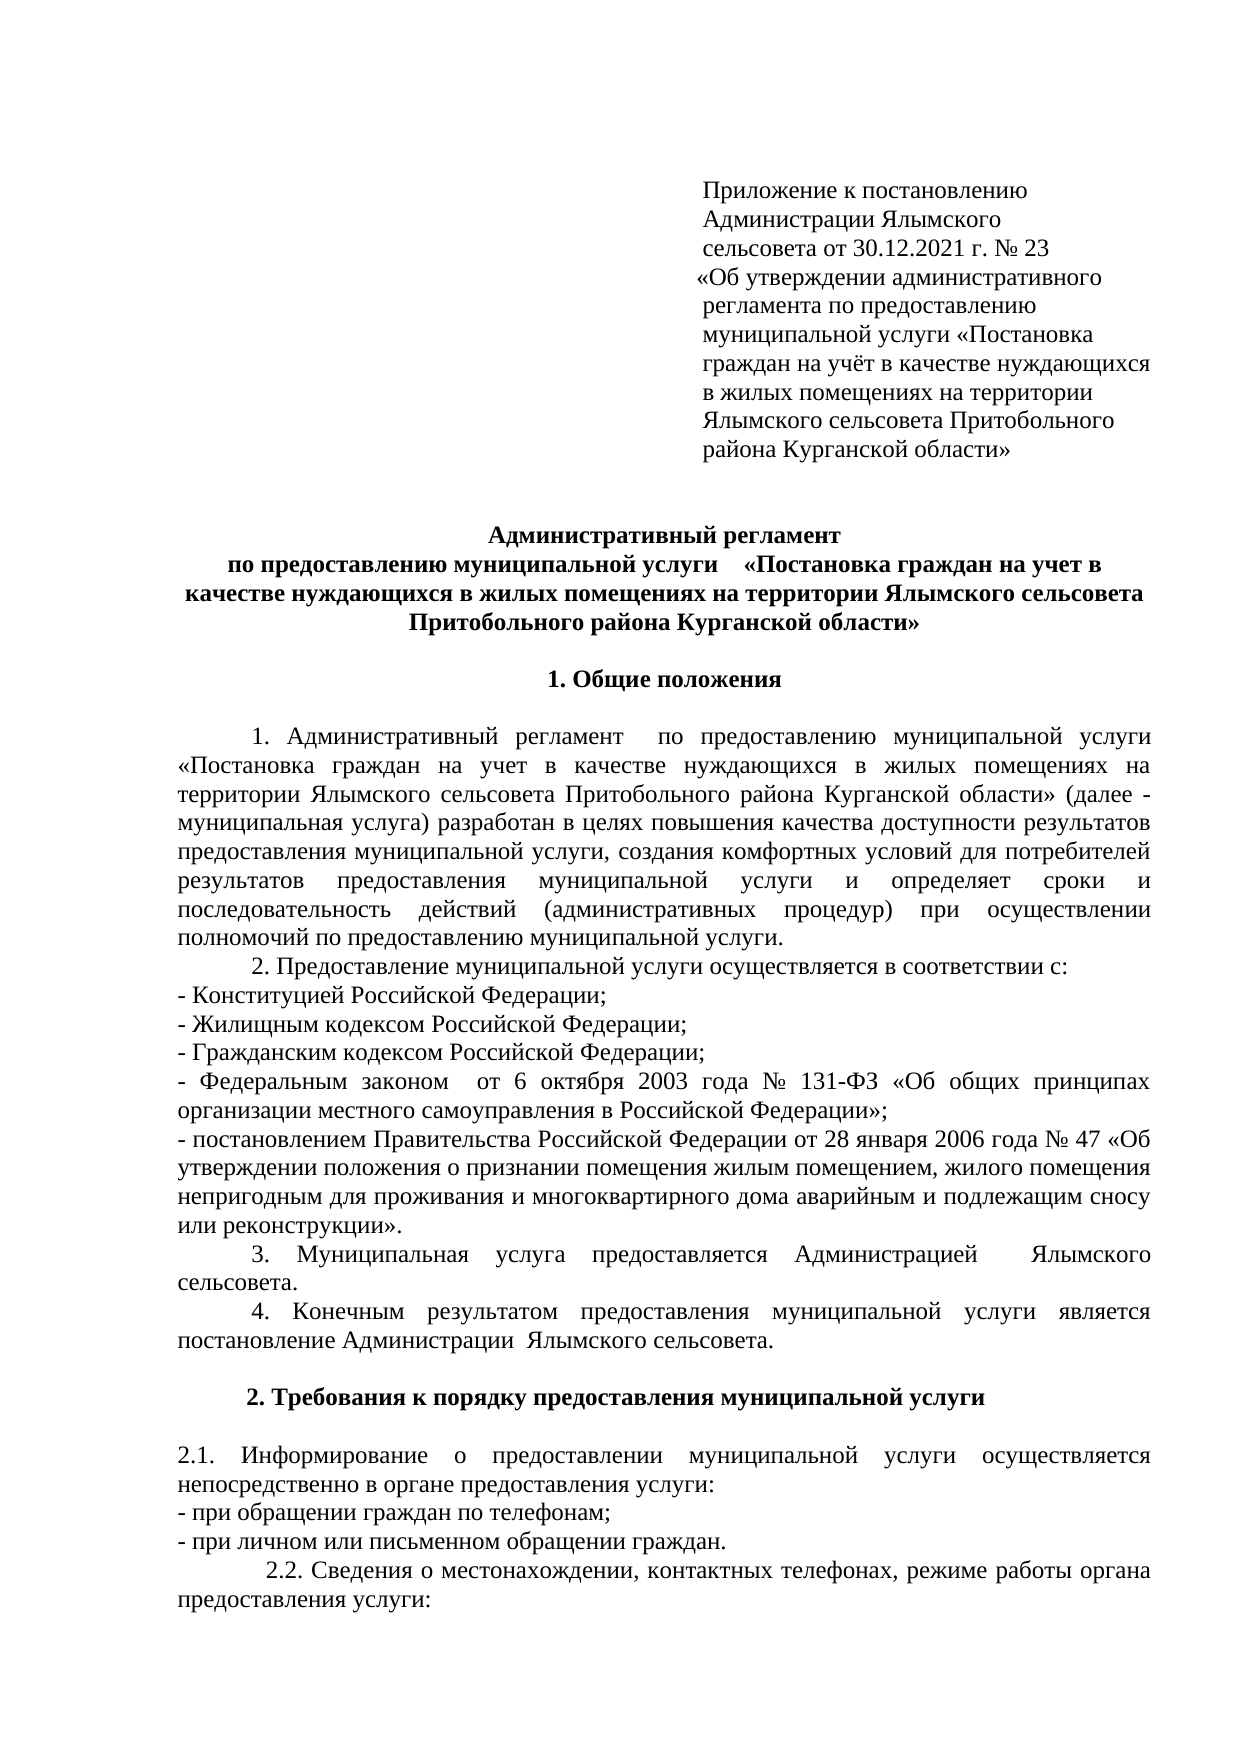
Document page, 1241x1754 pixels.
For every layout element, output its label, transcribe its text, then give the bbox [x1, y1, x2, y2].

text по предоставлению муниципальной услуги «Постановка граждан на учет в качестве нуждающихся в жилых помещениях на территории Ялымского сельсовета Притобольного района Курганской области» [177, 549, 1152, 636]
text 3. Муниципальная услуга предоставляется Администрацией Ялымского сельсовета. [177, 1239, 1152, 1296]
text - при личном или письменном обращении граждан. [177, 1526, 1152, 1555]
text граждан на учёт в качестве нуждающихся [177, 348, 1152, 377]
text - Федеральным законом от 6 октября 2003 года № 131-ФЗ «Об общих принципах организации местного самоуправления в Российской Федерации»; [177, 1066, 1152, 1124]
text района Курганской области» [177, 434, 1152, 463]
text Администрации Ялымского [177, 204, 1152, 233]
text 2.1. Информирование о предоставлении муниципальной услуги осуществляется непосредственно в органе предоставления услуги: [177, 1440, 1152, 1497]
text «Об утверждении административного [177, 262, 1152, 291]
text Приложение к постановлению [177, 176, 1152, 204]
text сельсовета от 30.12.2021 г. № 23 [177, 233, 1152, 262]
text Ялымского сельсовета Притобольного [177, 406, 1152, 434]
text в жилых помещениях на территории [177, 377, 1152, 406]
text 2. Требования к порядку предоставления муниципальной услуги [177, 1382, 1152, 1411]
text - постановлением Правительства Российской Федерации от 28 января 2006 года № 47 «Об утверждении положения о признании помещения жилым помещением, жилого помещения непригодным для проживания и многоквартирного дома аварийным и подлежащим сносу или реконструкции». [177, 1124, 1152, 1239]
text Административный регламент [177, 521, 1152, 549]
text - Конституцией Российской Федерации; [177, 980, 1152, 1009]
text 2.2. Сведения о местонахождении, контактных телефонах, режиме работы органа предоставления услуги: [177, 1555, 1152, 1612]
text 2. Предоставление муниципальной услуги осуществляется в соответствии с: [177, 951, 1152, 980]
text - при обращении граждан по телефонам; [177, 1497, 1152, 1526]
text 1. Административный регламент по предоставлению муниципальной услуги «Постановка граждан на учет в качестве нуждающихся в жилых помещениях на территории Ялымского сельсовета Притобольного района Курганской области» (далее - муниципальная услуга) разработан в целях повышения качества доступности результатов предоставления муниципальной услуги, создания комфортных условий для потребителей результатов предоставления муниципальной услуги и определяет сроки и последовательность действий (административных процедур) при осуществлении полномочий по предоставлению муниципальной услуги. [177, 721, 1152, 951]
text 4. Конечным результатом предоставления муниципальной услуги является постановление Администрации Ялымского сельсовета. [177, 1296, 1152, 1354]
text - Жилищным кодексом Российской Федерации; [177, 1009, 1152, 1037]
text 1. Общие положения [177, 664, 1152, 693]
text муниципальной услуги «Постановка [177, 319, 1152, 348]
text регламента по предоставлению [177, 291, 1152, 319]
text - Гражданским кодексом Российской Федерации; [177, 1037, 1152, 1066]
